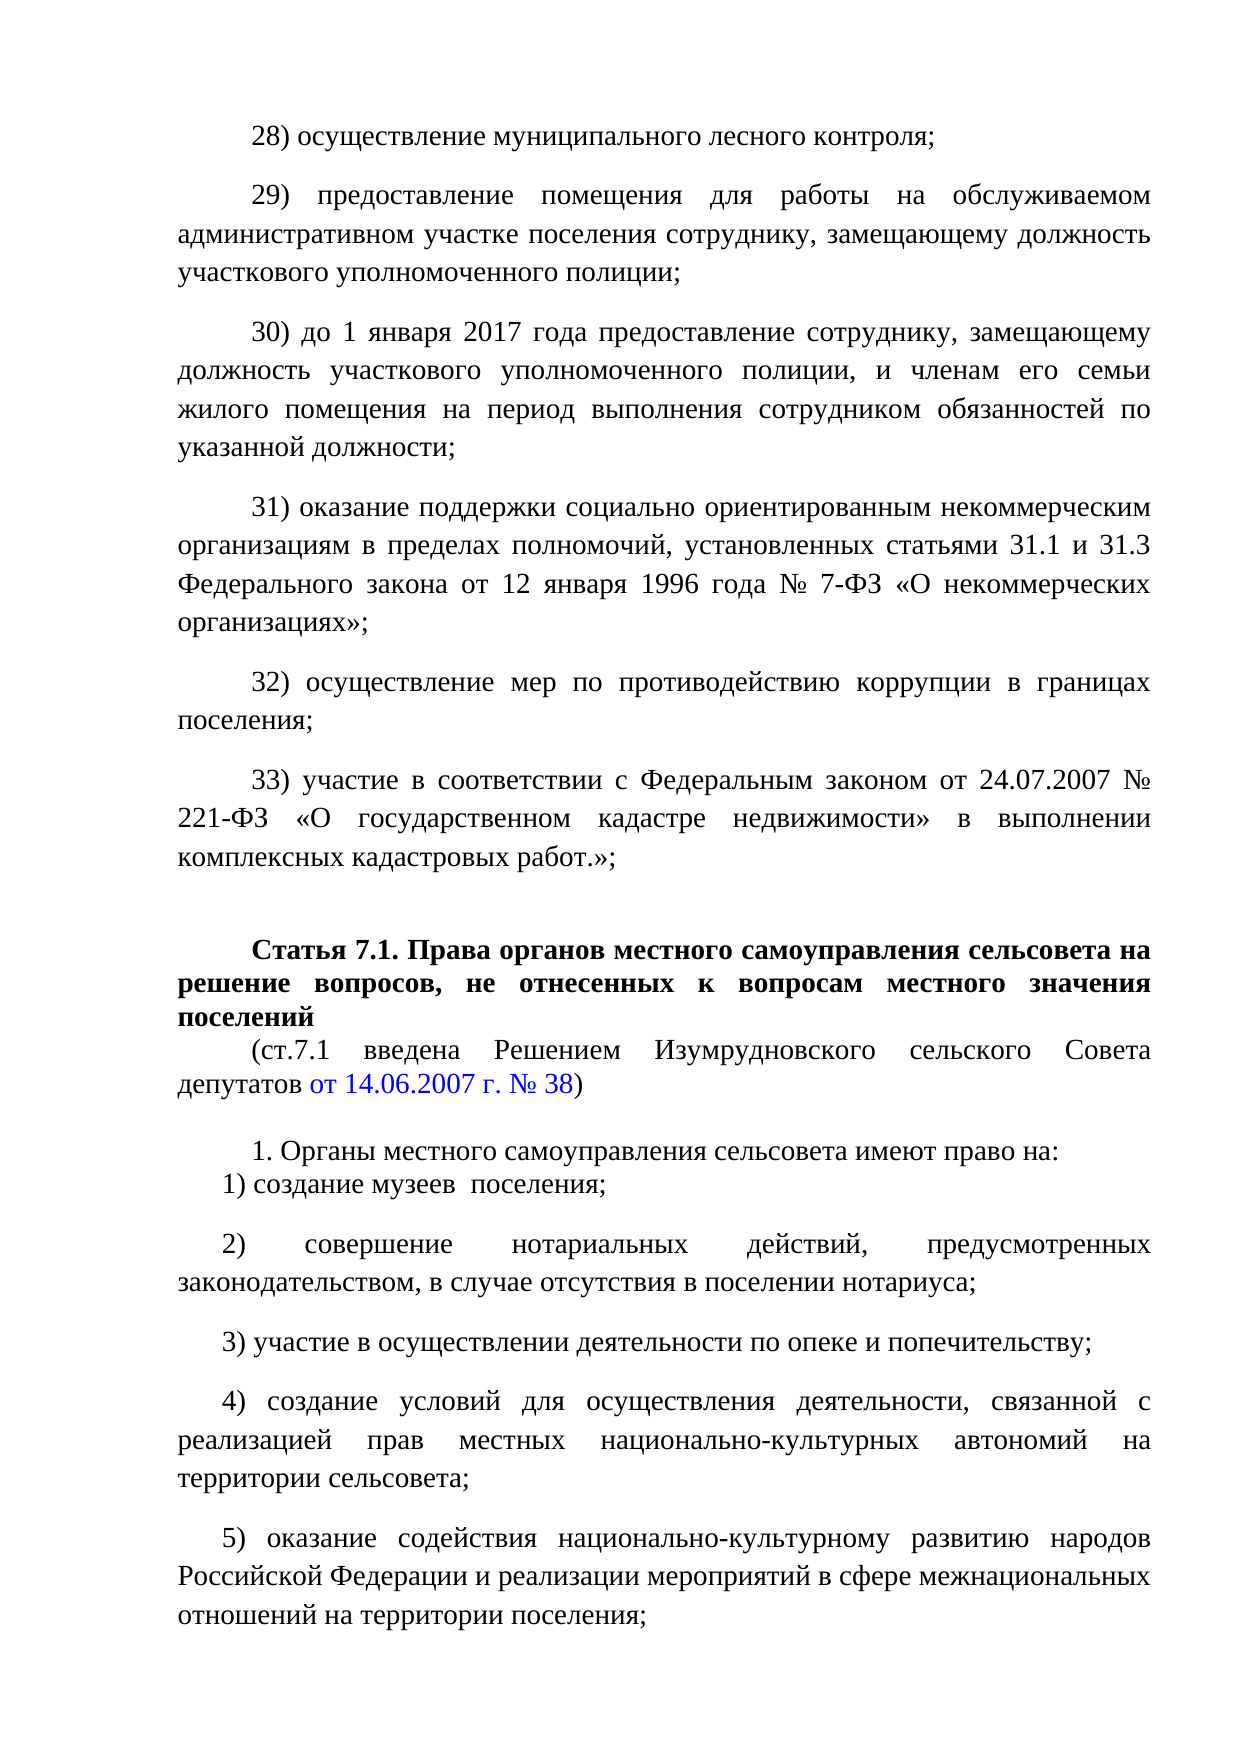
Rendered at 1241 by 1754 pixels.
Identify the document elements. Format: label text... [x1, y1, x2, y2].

text 5) оказание содействия национально-культурному развитию народов Российской Федерации и реализации мероприятий в сфере межнациональных отношений на территории поселения; [177, 1520, 1152, 1630]
text 31) оказание поддержки социально ориентированным некоммерческим организациям в пределах полномочий, установленных статьями 31.1 и 31.3 Федерального закона от 12 января 1996 года № 7-ФЗ «О некоммерческих организациях»; [177, 489, 1152, 638]
text 3) участие в осуществлении деятельности по опеке и попечительству; [177, 1324, 1152, 1357]
text 30) до 1 января 2017 года предоставление сотруднику, замещающему должность участкового уполномоченного полиции, и членам его семьи жилого помещения на период выполнения сотрудником обязанностей по указанной должности; [177, 314, 1152, 463]
text Статья 7.1. Права органов местного самоуправления сельсовета на решение вопросов, не отнесенных к вопросам местного значения поселений [177, 932, 1152, 1032]
text 1. Органы местного самоуправления сельсовета имеют право на: [177, 1133, 1152, 1167]
text (ст.7.1 введена Решением Изумрудновского сельского Совета депутатов от 14.06.2007 г. № 38) [177, 1032, 1152, 1099]
text 28) осуществление муниципального лесного контроля; [177, 118, 1152, 152]
text 1) создание музеев поселения; [177, 1167, 1152, 1200]
text 32) осуществление мер по противодействию коррупции в границах поселения; [177, 664, 1152, 736]
text 29) предоставление помещения для работы на обслуживаемом административном участке поселения сотруднику, замещающему должность участкового уполномоченного полиции; [177, 177, 1152, 288]
text 33) участие в соответствии с Федеральным законом от 24.07.2007 № 221-ФЗ «О государственном кадастре недвижимости» в выполнении комплексных кадастровых работ.»; [177, 762, 1152, 872]
text 2) совершение нотариальных действий, предусмотренных законодательством, в случае отсутствия в поселении нотариуса; [177, 1226, 1152, 1298]
text 4) создание условий для осуществления деятельности, связанной с реализацией прав местных национально-культурных автономий на территории сельсовета; [177, 1383, 1152, 1494]
